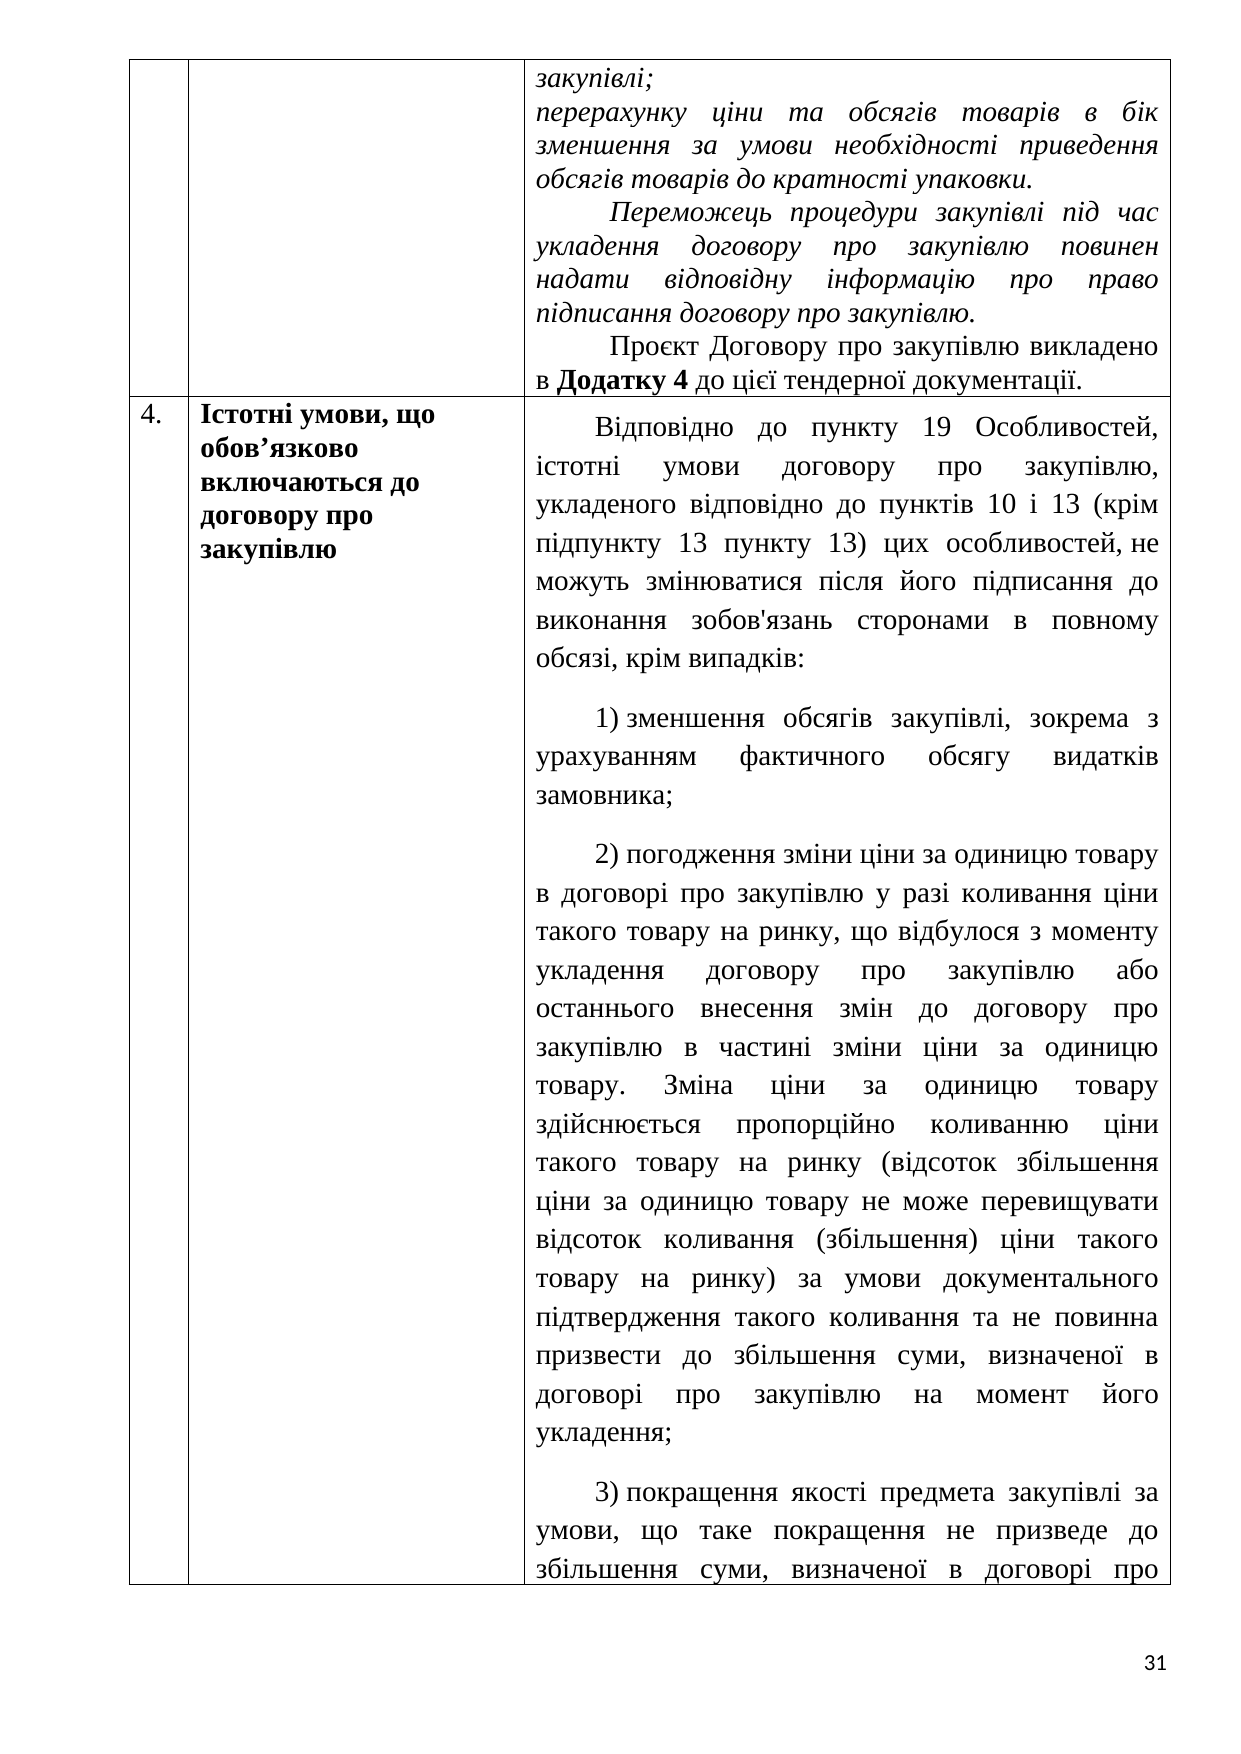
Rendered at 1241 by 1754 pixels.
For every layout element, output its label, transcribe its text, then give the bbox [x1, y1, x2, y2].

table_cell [525, 60, 1170, 396]
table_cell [189, 60, 524, 396]
table_cell 3. [130, 60, 188, 396]
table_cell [525, 397, 1170, 1584]
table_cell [189, 397, 524, 1584]
table_cell 4. [130, 397, 188, 1584]
